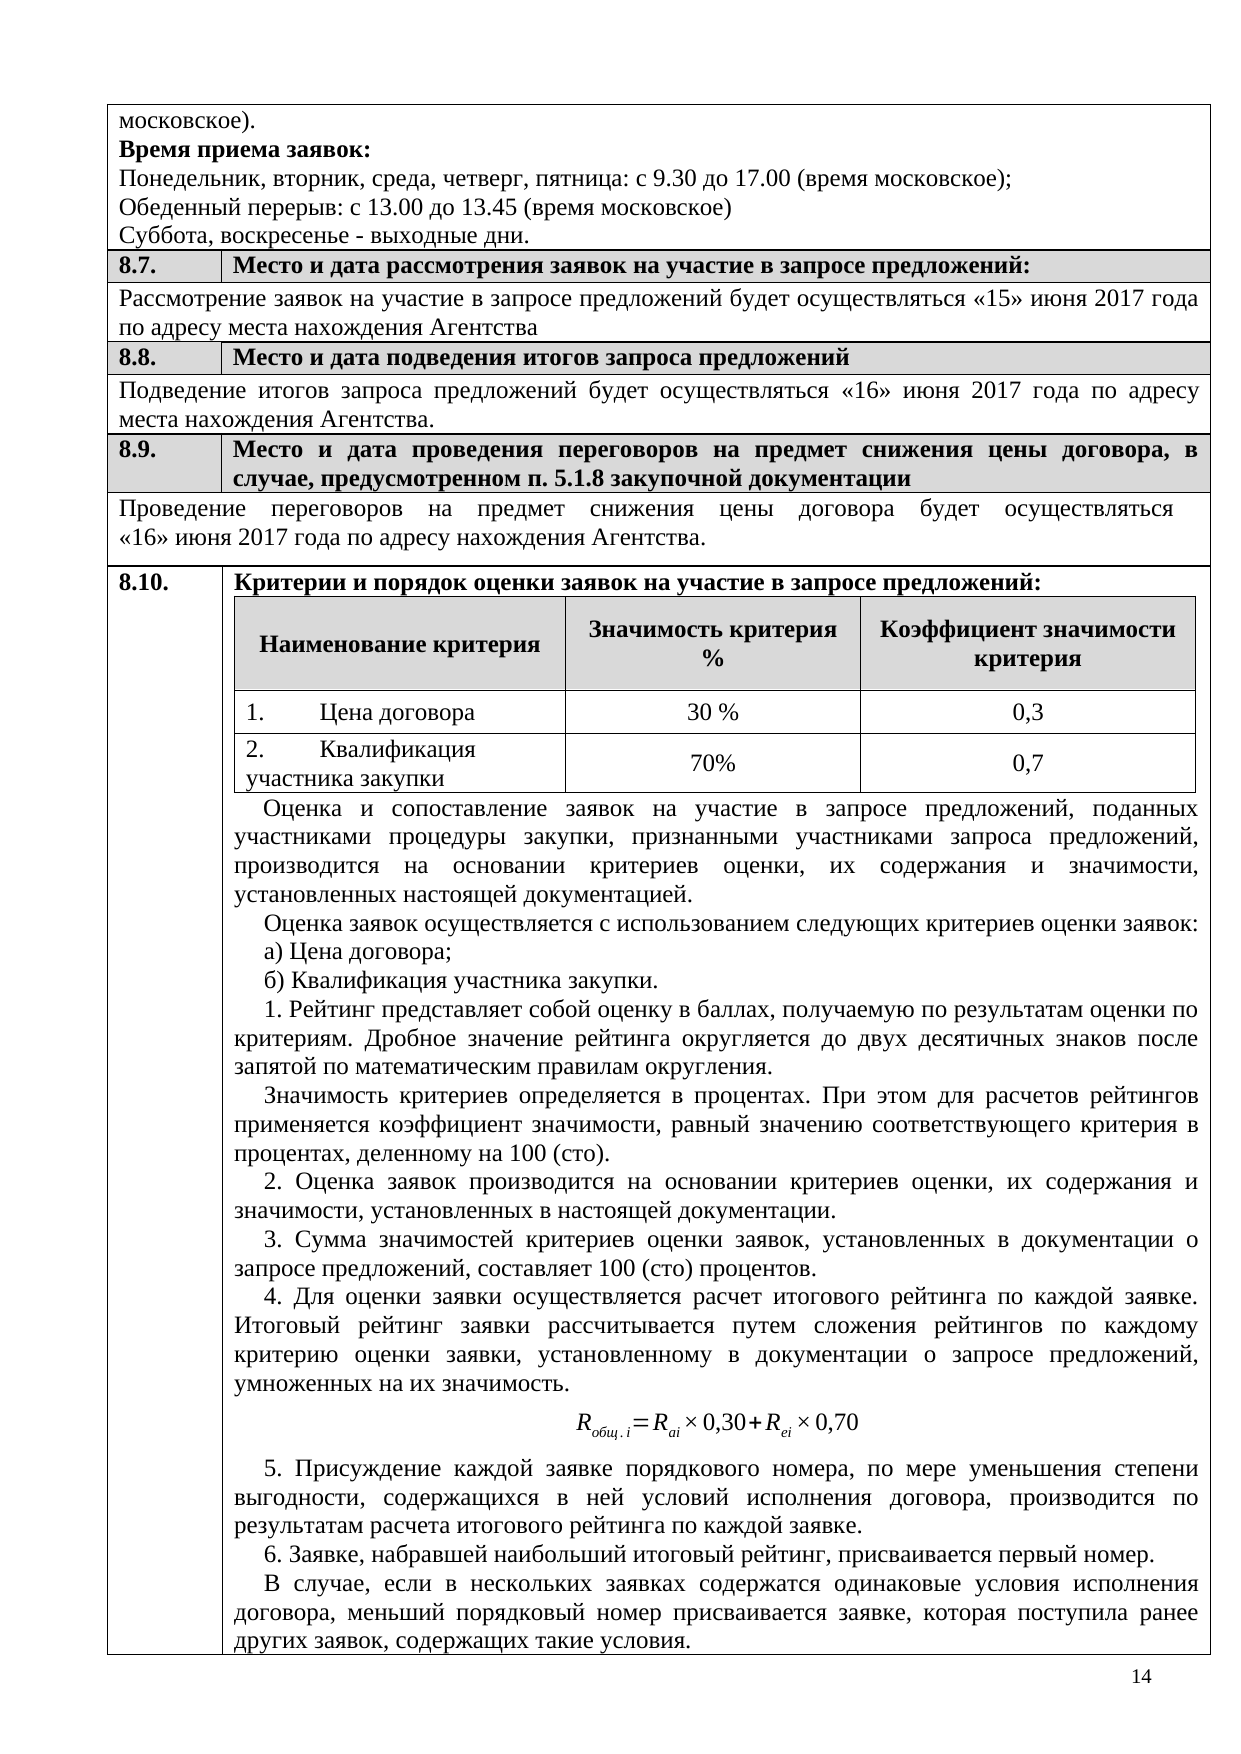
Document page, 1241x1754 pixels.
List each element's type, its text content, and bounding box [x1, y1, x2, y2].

table_cell 8.8. [108, 342, 221, 374]
table_cell Рассмотрение заявок на участие в запросе предложений будет осуществляться «15» июня 2017 года по адресу места нахождения Агентства [108, 283, 1210, 341]
table_cell 8.7. [108, 251, 221, 282]
table_cell Критерии и порядок оценки заявок на участие в запросе предложений: Оценка и сопоставление заявок на участие в запросе предложений, поданных участниками процедуры закупки, признанными участниками запроса предложений, производится на основании критериев оценки, их содержания и значимости, установленных настоящей документацией. Оценка заявок осуществляется с использованием следующих критериев оценки заявок: а) Цена договора; б) Квалификация участника закупки. 1. Рейтинг представляет собой оценку в баллах, получаемую по результатам оценки по критериям. Дробное значение рейтинга округляется до двух десятичных знаков после запятой по математическим правилам округления. Значимость критериев определяется в процентах. При этом для расчетов рейтингов применяется коэффициент значимости, равный значению соответствующего критерия в процентах, деленному на 100 (сто). 2. Оценка заявок производится на основании критериев оценки, их содержания и значимости, установленных в настоящей документации. 3. Сумма значимостей критериев оценки заявок, установленных в документации о запросе предложений, составляет 100 (сто) процентов. 4. Для оценки заявки осуществляется расчет итогового рейтинга по каждой заявке. Итоговый рейтинг заявки рассчитывается путем сложения рейтингов по каждому критерию оценки заявки, установленному в документации о запросе предложений, умноженных на их значимость. 5. Присуждение каждой заявке порядкового номера, по мере уменьшения степени выгодности, содержащихся в ней условий исполнения договора, производится по результатам расчета итогового рейтинга по каждой заявке. 6. Заявке, набравшей наибольший итоговый рейтинг, присваивается первый номер. В случае, если в нескольких заявках содержатся одинаковые условия исполнения договора, меньший порядковый номер присваивается заявке, которая поступила ранее других заявок, содержащих такие условия. [223, 567, 1210, 1654]
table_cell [108, 105, 1210, 249]
table_cell Проведение переговоров на предмет снижения цены договора будет осуществляться «16» июня 2017 года по адресу нахождения Агентства. [108, 493, 1210, 565]
table_cell Место и дата подведения итогов запроса предложений [222, 343, 1210, 374]
table_cell Подведение итогов запроса предложений будет осуществляться «16» июня 2017 года по адресу места нахождения Агентства. [108, 375, 1210, 433]
table_cell Место и дата рассмотрения заявок на участие в запросе предложений: [222, 251, 1210, 282]
table_cell Место и дата проведения переговоров на предмет снижения цены договора, в случае, предусмотренном п. 5.1.8 закупочной документации [222, 435, 1210, 492]
table_cell 8.10. [108, 567, 222, 1654]
table_cell 8.9. [108, 435, 221, 492]
